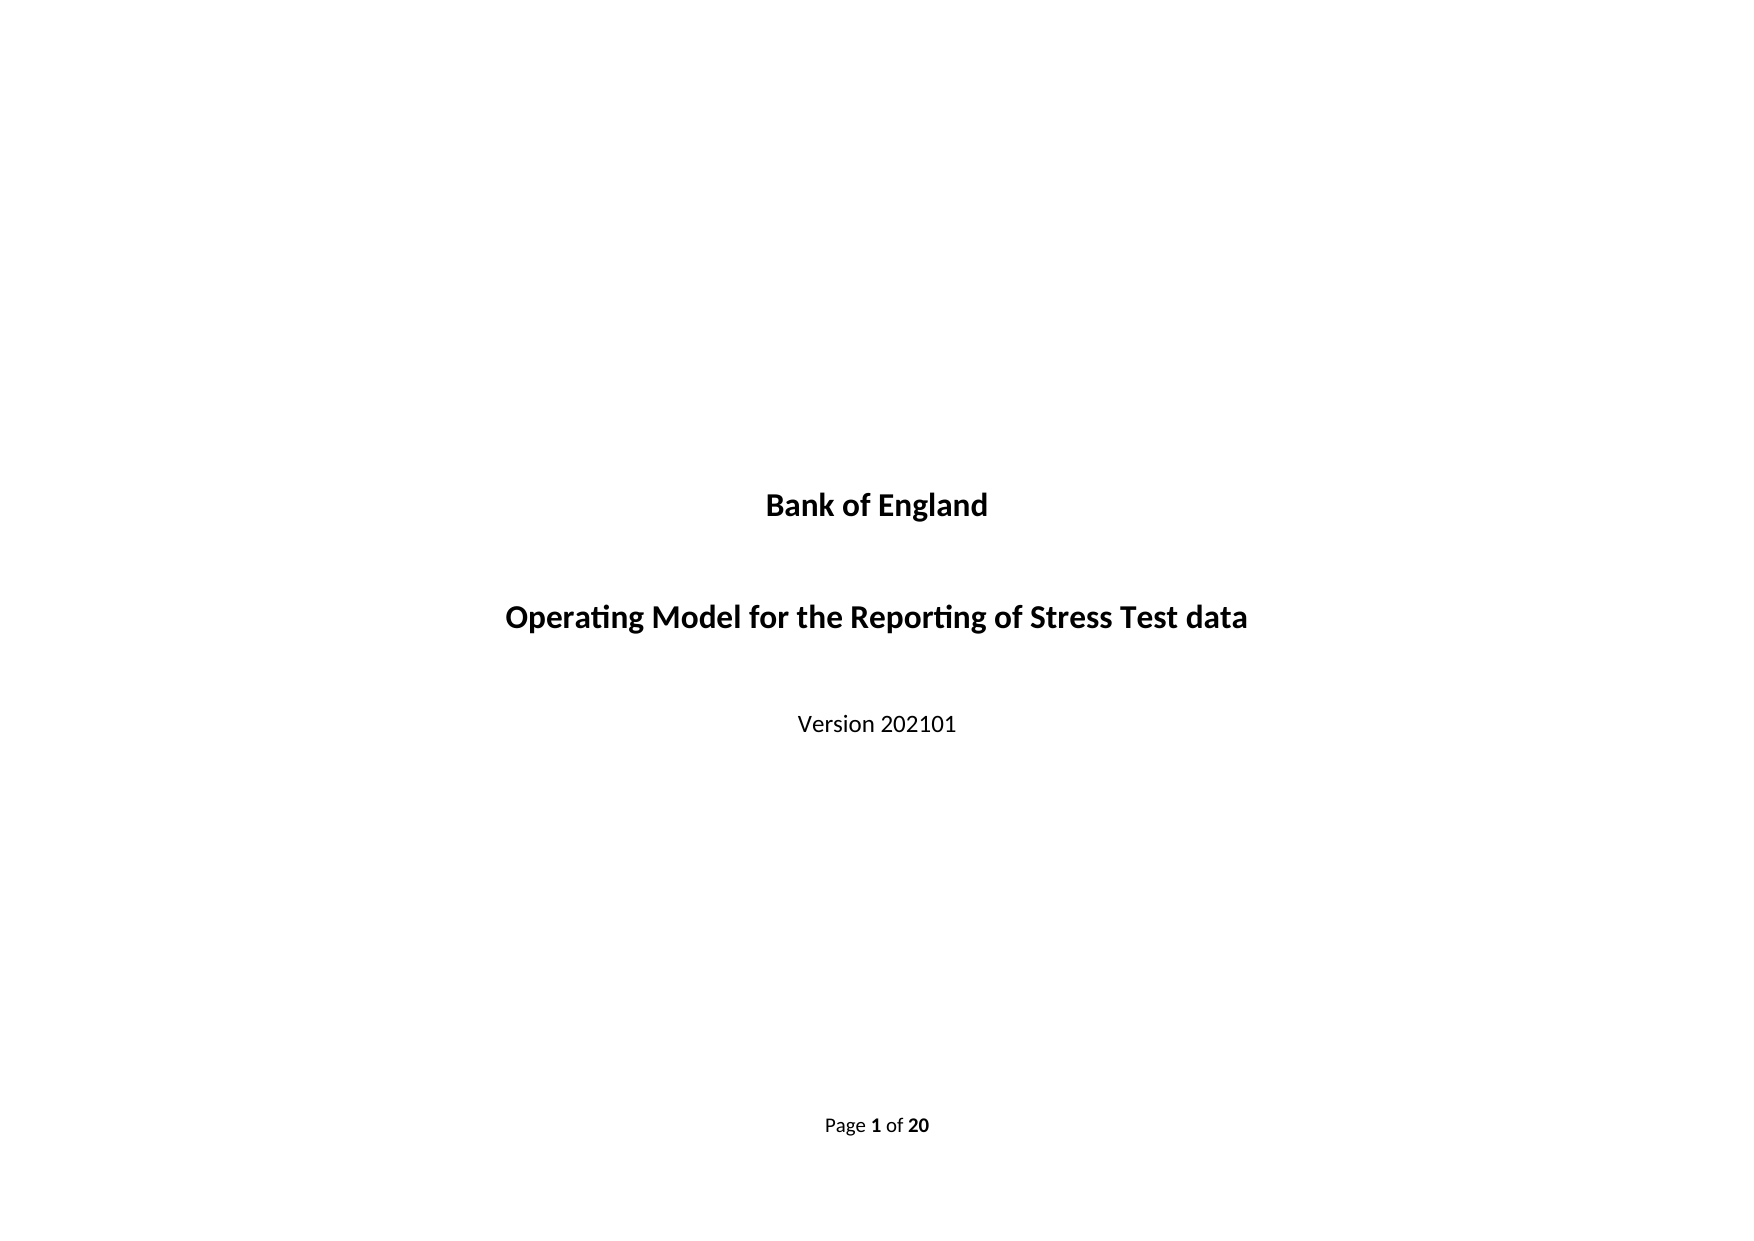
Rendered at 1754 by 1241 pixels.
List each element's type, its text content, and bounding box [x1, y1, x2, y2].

text Bank of England [150, 484, 1604, 525]
text Version 202101 [150, 708, 1604, 739]
text Operating Model for the Reporting of Stress Test data [150, 596, 1604, 637]
